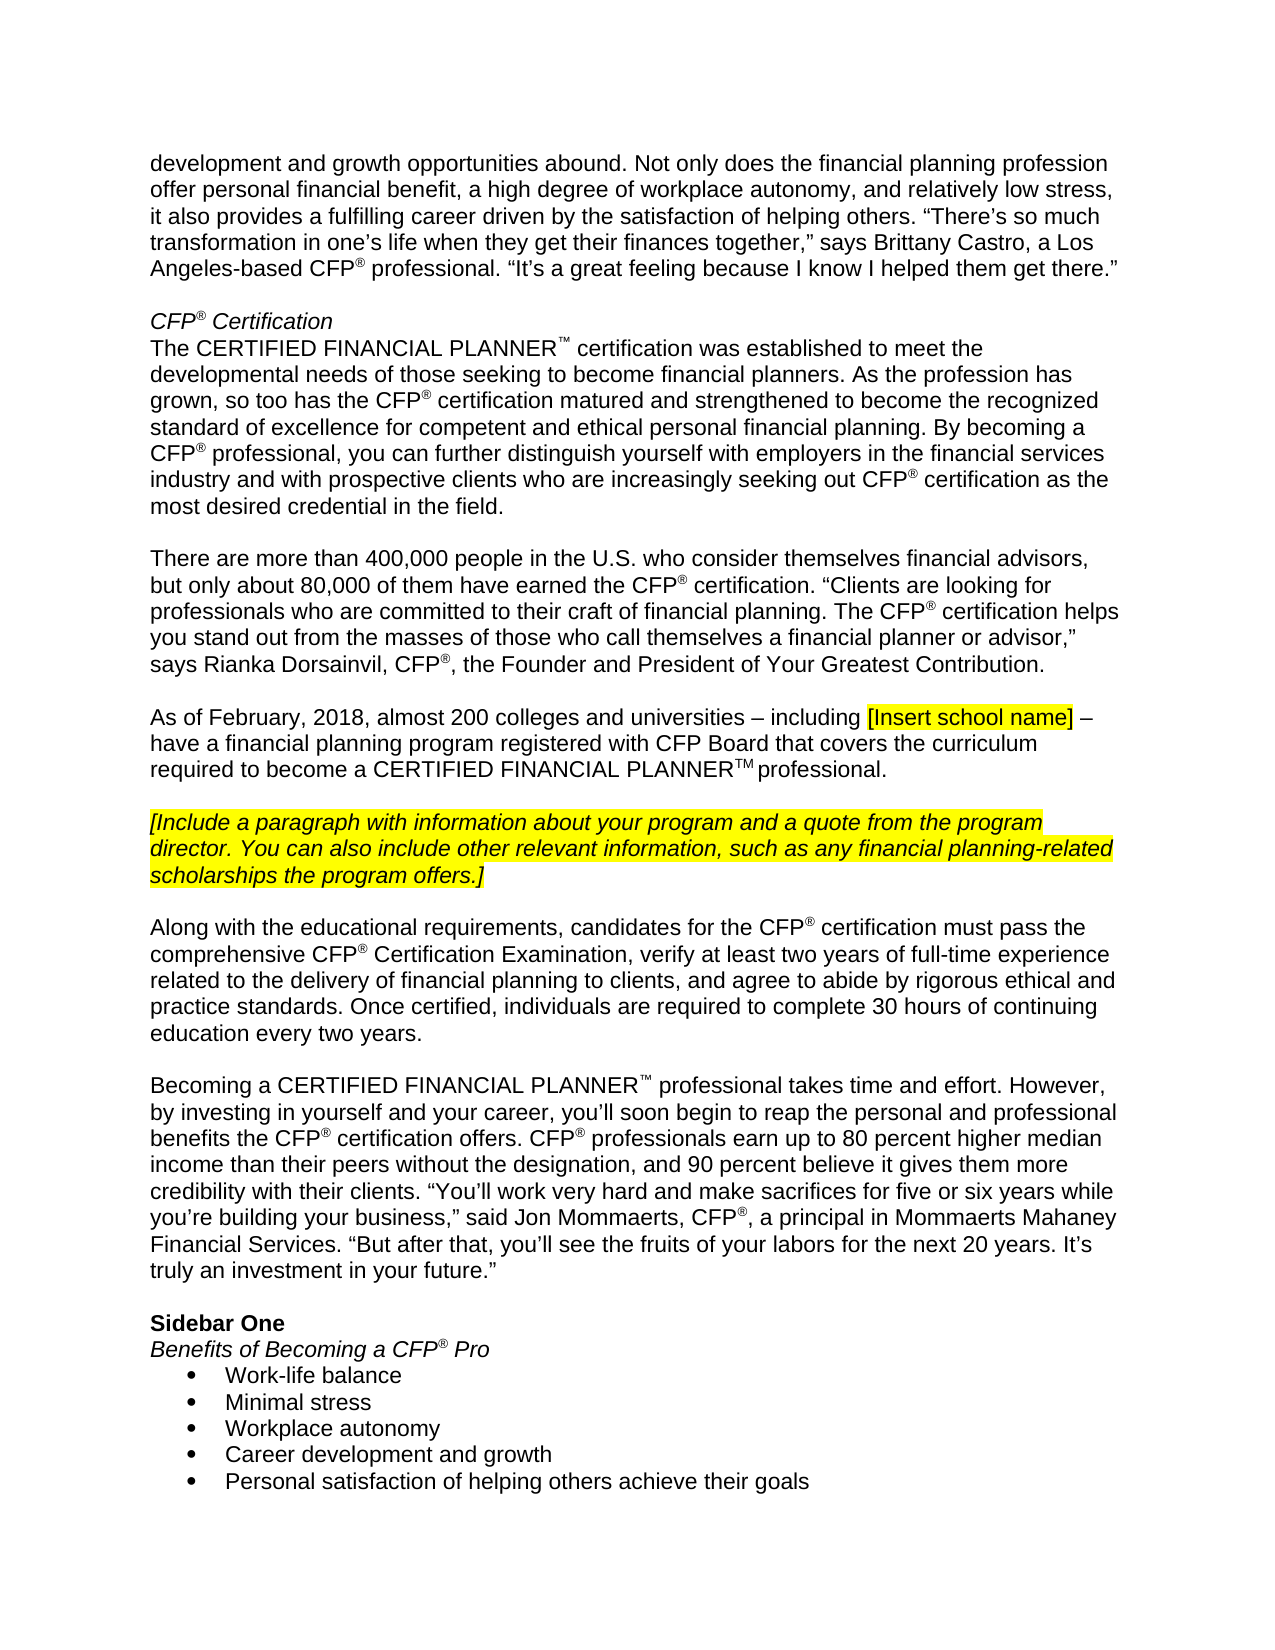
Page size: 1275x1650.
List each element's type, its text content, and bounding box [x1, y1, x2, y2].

text [Include a paragraph with information about your program and a quote from the program director. You can also include other relevant information, such as any financial planning-related scholarships the program offers.] [484, 809, 1125, 888]
list Career development and growth [187, 1441, 1125, 1468]
list Minimal stress [187, 1389, 1125, 1415]
text There are more than 400,000 people in the U.S. who consider themselves financial advisors, but only about 80,000 of them have earned the CFP® certification. “Clients are looking for professionals who are committed to their craft of financial planning. The CFP® certification helps you stand out from the masses of those who call themselves a financial planner or advisor,” says Rianka Dorsainvil, CFP®, the Founder and President of Your Greatest Contribution. [150, 545, 1125, 677]
text Benefits of Becoming a CFP® Pro [150, 1336, 1125, 1362]
text CFP® Certification [150, 308, 1125, 334]
list Personal satisfaction of helping others achieve their goals [187, 1468, 1125, 1494]
list Workplace autonomy [187, 1415, 1125, 1441]
text Along with the educational requirements, candidates for the CFP® certification must pass the comprehensive CFP® Certification Examination, verify at least two years of full-time experience related to the delivery of financial planning to clients, and agree to abide by rigorous ethical and practice standards. Once certified, individuals are required to complete 30 hours of continuing education every two years. [150, 914, 1125, 1046]
text The CERTIFIED FINANCIAL PLANNER™ certification was established to meet the developmental needs of those seeking to become financial planners. As the profession has grown, so too has the CFP® certification matured and strengthened to become the recognized standard of excellence for competent and ethical personal financial planning. By becoming a CFP® professional, you can further distinguish yourself with employers in the financial services industry and with prospective clients who are increasingly seeking out CFP® certification as the most desired credential in the field. [150, 334, 1125, 519]
list Work-life balance [187, 1362, 1125, 1389]
text Sidebar One [150, 1309, 1125, 1336]
text Becoming a CERTIFIED FINANCIAL PLANNER™ professional takes time and effort. However, by investing in yourself and your career, you’ll soon begin to reap the personal and professional benefits the CFP® certification offers. CFP® professionals earn up to 80 percent higher median income than their peers without the designation, and 90 percent believe it gives them more credibility with their clients. “You’ll work very hard and make sacrifices for five or six years while you’re building your business,” said Jon Mommaerts, CFP®, a principal in Mommaerts Mahaney Financial Services. “But after that, you’ll see the fruits of your labors for the next 20 years. It’s truly an investment in your future.” [150, 1072, 1125, 1283]
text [150, 150, 1125, 282]
text As of February, 2018, almost 200 colleges and universities – including [Insert school name] – have a financial planning program registered with CFP Board that covers the curriculum required to become a CERTIFIED FINANCIAL PLANNERTM professional. [150, 703, 1125, 782]
